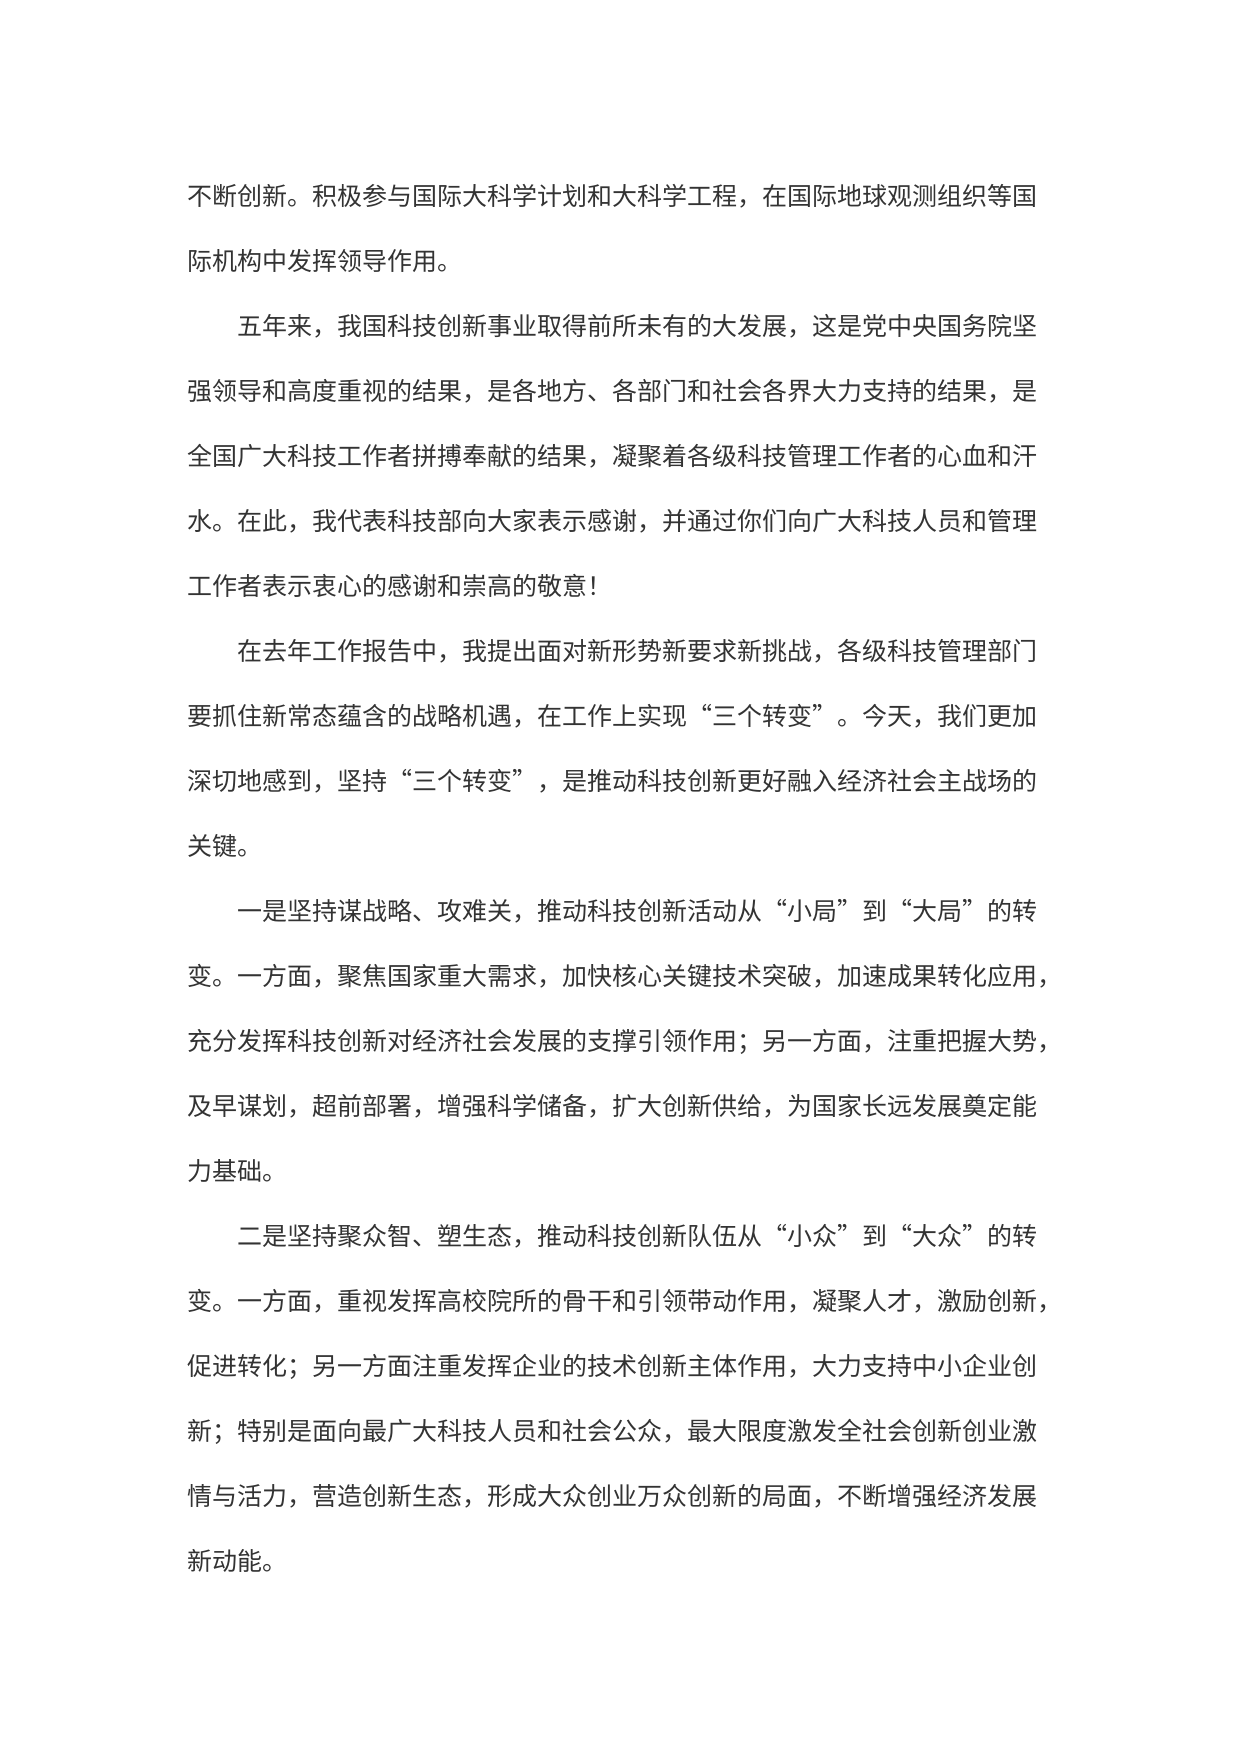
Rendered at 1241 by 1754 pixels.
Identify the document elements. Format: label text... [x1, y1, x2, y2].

text 在去年工作报告中，我提出面对新形势新要求新挑战，各级科技管理部门要抓住新常态蕴含的战略机遇，在工作上实现“三个转变”。今天，我们更加深切地感到，坚持“三个转变”，是推动科技创新更好融入经济社会主战场的关键。 [187, 617, 1053, 877]
text 五年来，我国科技创新事业取得前所未有的大发展，这是党中央国务院坚强领导和高度重视的结果，是各地方、各部门和社会各界大力支持的结果，是全国广大科技工作者拼搏奉献的结果，凝聚着各级科技管理工作者的心血和汗水。在此，我代表科技部向大家表示感谢，并通过你们向广大科技人员和管理工作者表示衷心的感谢和崇高的敬意！ [187, 292, 1053, 617]
text 二是坚持聚众智、塑生态，推动科技创新队伍从“小众”到“大众”的转变。一方面，重视发挥高校院所的骨干和引领带动作用，凝聚人才，激励创新，促进转化；另一方面注重发挥企业的技术创新主体作用，大力支持中小企业创新；特别是面向最广大科技人员和社会公众，最大限度激发全社会创新创业激情与活力，营造创新生态，形成大众创业万众创新的局面，不断增强经济发展新动能。 [187, 1202, 1053, 1592]
text 一是坚持谋战略、攻难关，推动科技创新活动从“小局”到“大局”的转变。一方面，聚焦国家重大需求，加快核心关键技术突破，加速成果转化应用，充分发挥科技创新对经济社会发展的支撑引领作用；另一方面，注重把握大势，及早谋划，超前部署，增强科学储备，扩大创新供给，为国家长远发展奠定能力基础。 [187, 877, 1053, 1202]
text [187, 162, 1053, 292]
